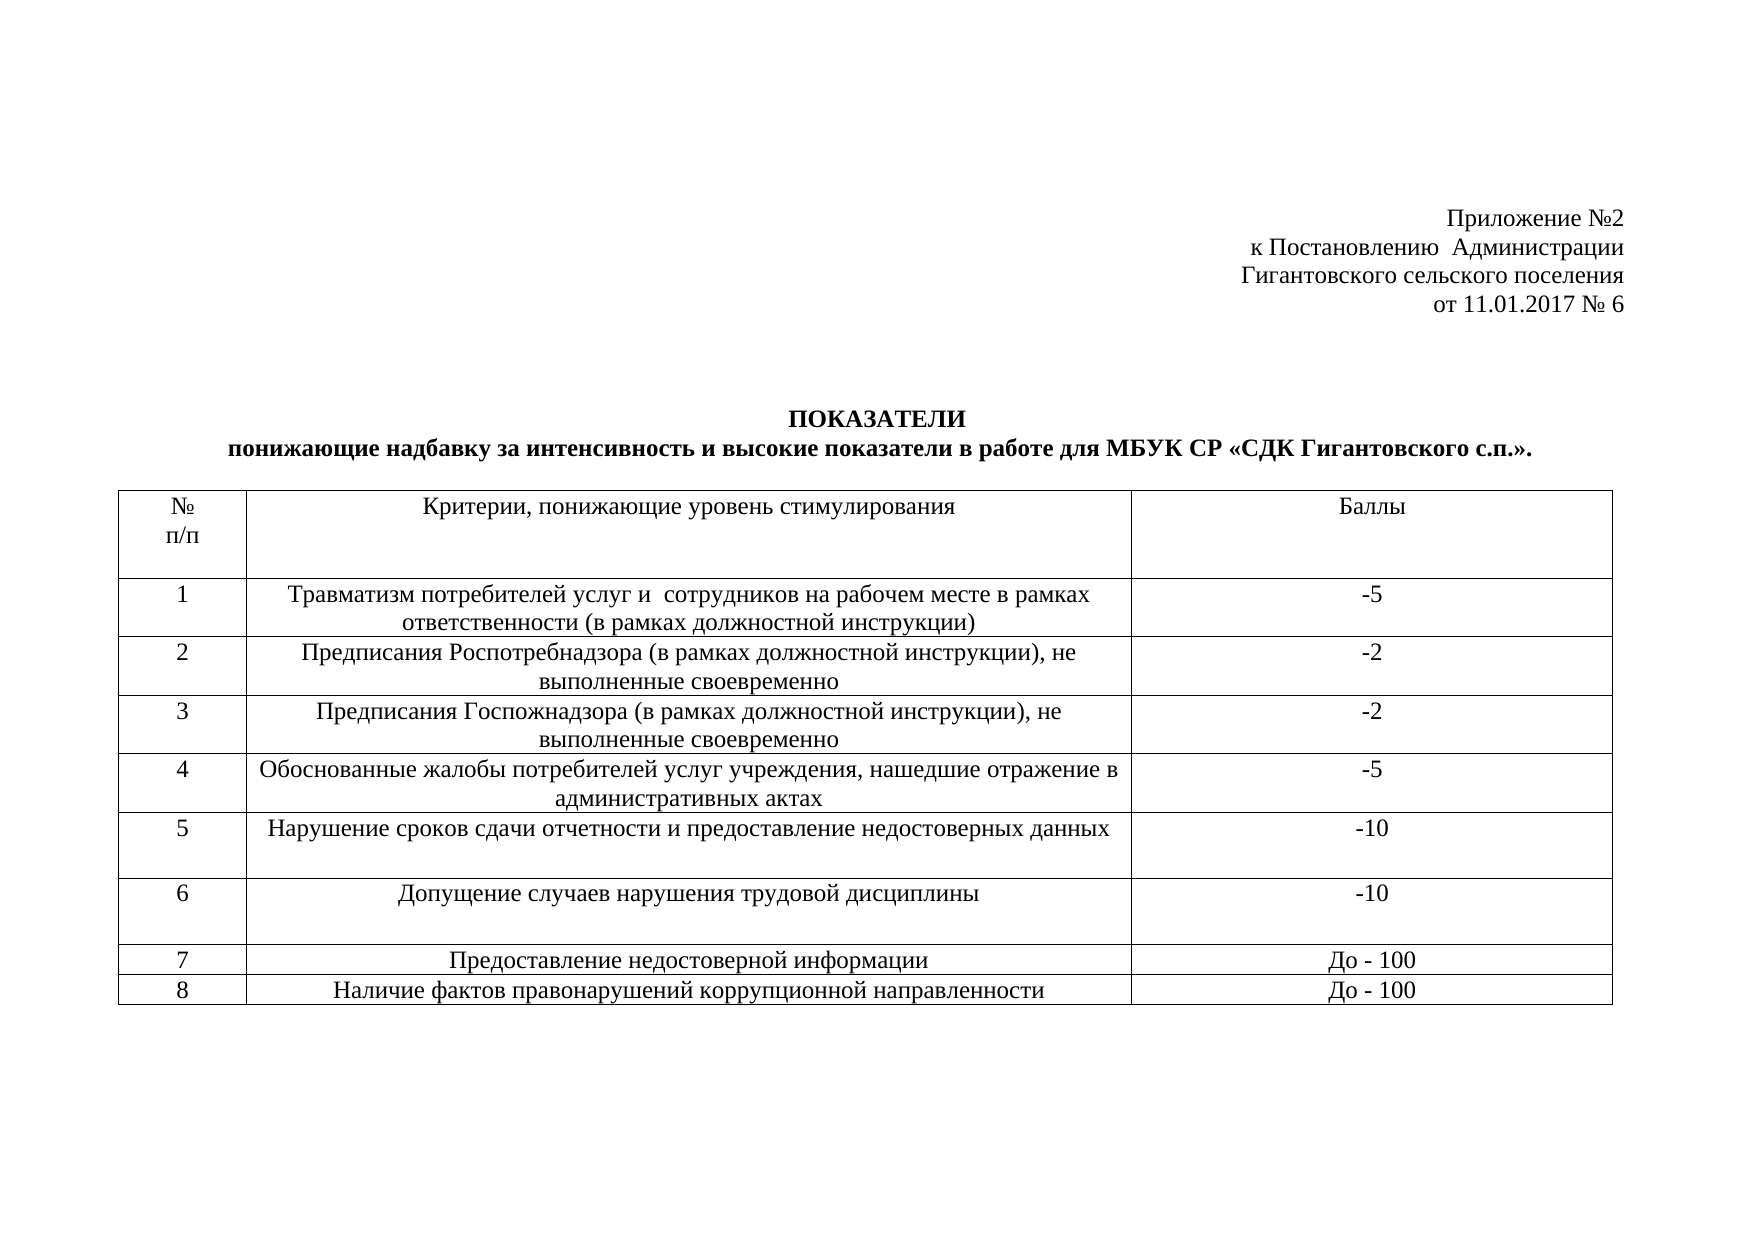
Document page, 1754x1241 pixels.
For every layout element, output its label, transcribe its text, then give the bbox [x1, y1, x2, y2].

table_cell 8 [119, 975, 246, 1004]
table_cell 4 [119, 754, 246, 812]
table_cell -10 [1132, 813, 1612, 877]
table_cell Предписания Госпожнадзора (в рамках должностной инструкции), не выполненные своевременно [247, 696, 1131, 753]
table_cell До - 100 [1132, 945, 1612, 974]
text от 11.01.2017 № 6 [130, 289, 1624, 318]
table_cell -5 [1132, 579, 1612, 636]
table_cell Травматизм потребителей услуг и сотрудников на рабочем месте в рамках ответственности (в рамках должностной инструкции) [247, 579, 1131, 636]
text Гигантовского сельского поселения [130, 260, 1624, 289]
table_cell Допущение случаев нарушения трудовой дисциплины [247, 879, 1131, 944]
table_cell 6 [119, 879, 246, 944]
table_header № п/п [119, 491, 246, 578]
table_cell Обоснованные жалобы потребителей услуг учреждения, нашедшие отражение в административных актах [247, 754, 1131, 812]
table_cell -10 [1132, 879, 1612, 944]
table_cell Нарушение сроков сдачи отчетности и предоставление недостоверных данных [247, 813, 1131, 877]
table_cell 7 [119, 945, 246, 974]
table_header Критерии, понижающие уровень стимулирования [247, 491, 1131, 578]
text ПОКАЗАТЕЛИ [130, 404, 1624, 433]
table_cell До - 100 [1132, 975, 1612, 1004]
table_cell -2 [1132, 696, 1612, 753]
table_cell 1 [119, 579, 246, 636]
table_header Баллы [1132, 491, 1612, 578]
text Приложение №2 [130, 203, 1624, 232]
table_cell 5 [119, 813, 246, 877]
table_cell 2 [119, 637, 246, 695]
table_cell Предписания Роспотребнадзора (в рамках должностной инструкции), не выполненные своевременно [247, 637, 1131, 695]
table_cell Предоставление недостоверной информации [247, 945, 1131, 974]
text понижающие надбавку за интенсивность и высокие показатели в работе для МБУК СР «СДК Гигантовского с.п.». [130, 433, 1624, 462]
table_cell Наличие фактов правонарушений коррупционной направленности [247, 975, 1131, 1004]
table_cell -2 [1132, 637, 1612, 695]
table_cell -5 [1132, 754, 1612, 812]
text к Постановлению Администрации [130, 232, 1624, 260]
table_cell 3 [119, 696, 246, 753]
